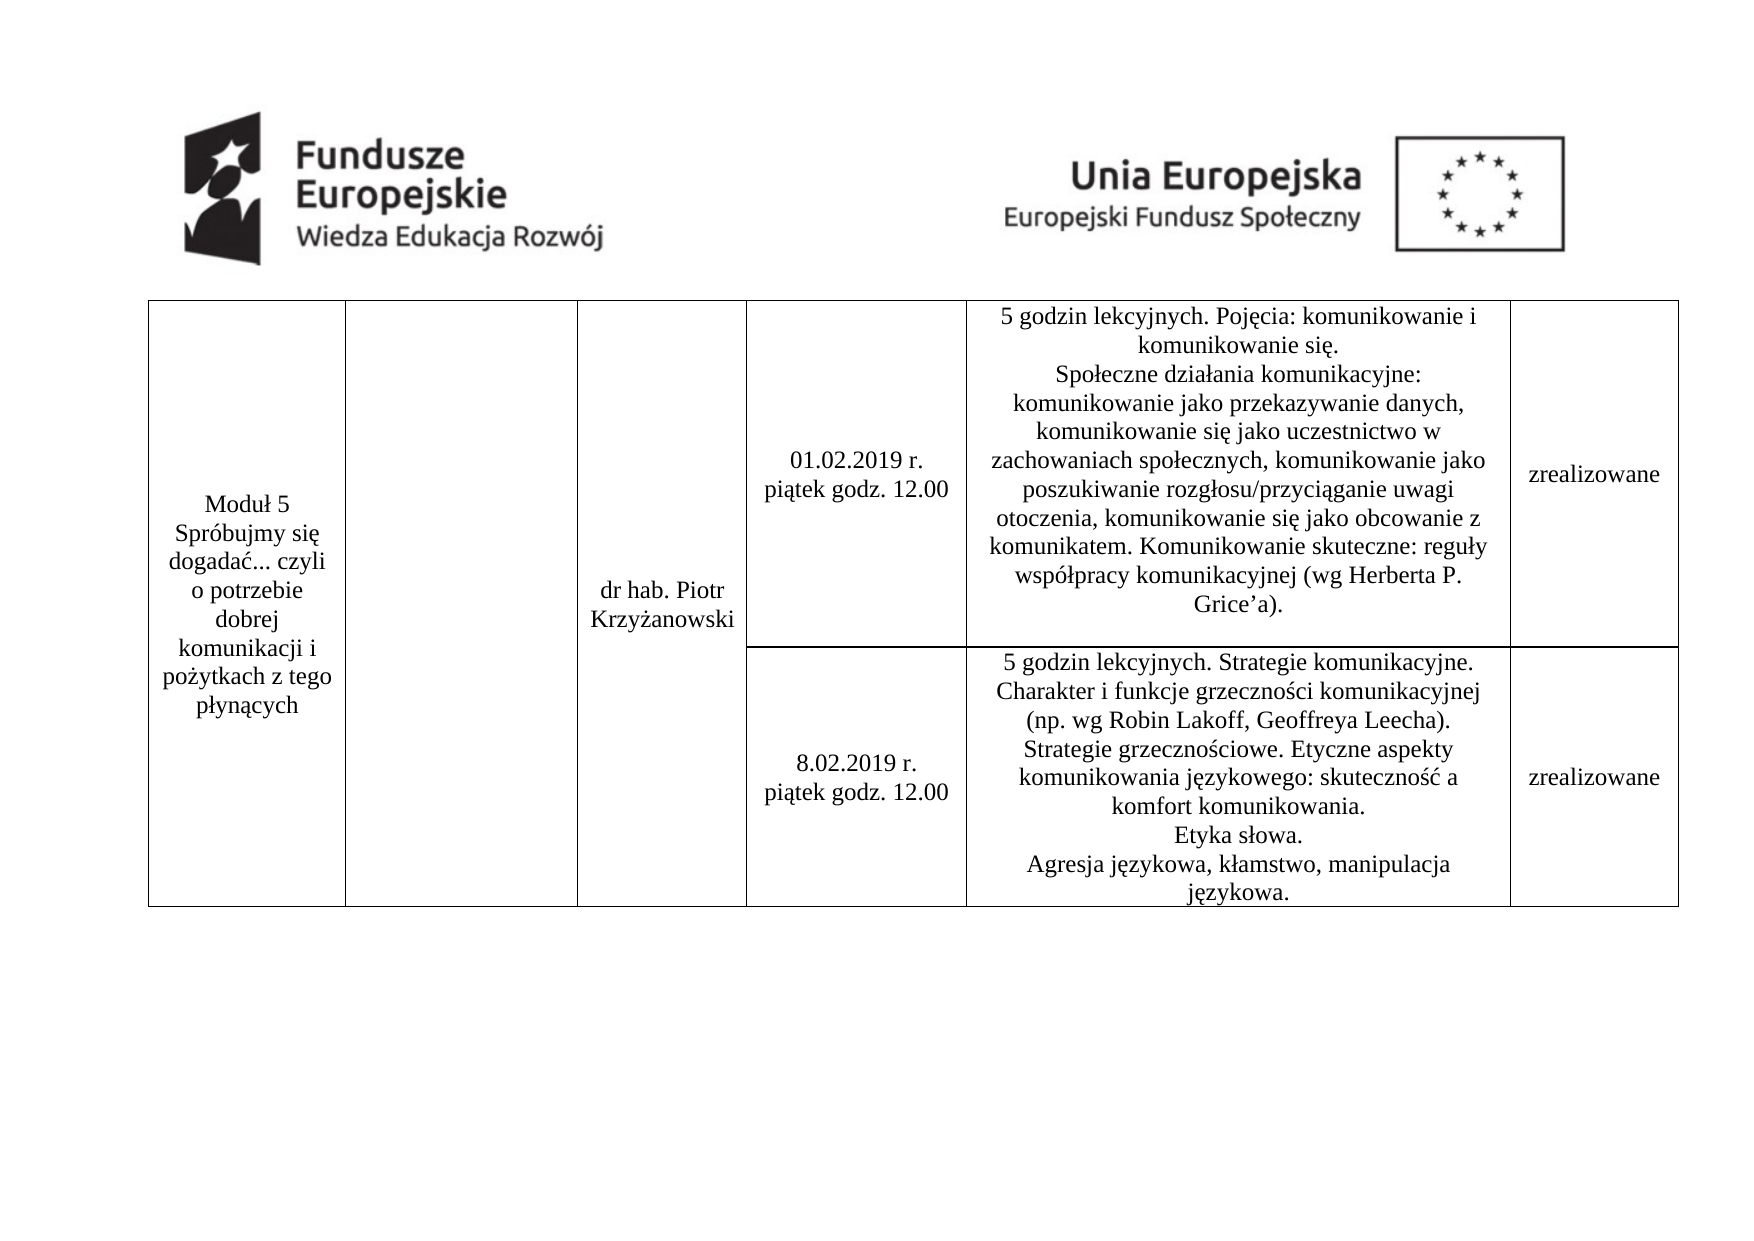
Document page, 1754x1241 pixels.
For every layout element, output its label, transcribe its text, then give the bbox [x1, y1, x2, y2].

table_cell 5 godzin lekcyjnych. Strategie komunikacyjne. Charakter i funkcje grzeczności komunikacyjnej (np. wg Robin Lakoff, Geoffreya Leecha). Strategie grzecznościowe. Etyczne aspekty komunikowania językowego: skuteczność a komfort komunikowania. Etyka słowa. Agresja językowa, kłamstwo, manipulacja językowa. [967, 648, 1510, 906]
table_cell dr hab. Piotr Krzyżanowski [578, 301, 746, 906]
table_cell zrealizowane [1511, 648, 1678, 906]
table_cell Moduł 5 Spróbujmy się dogadać... czyli o potrzebie dobrej komunikacji i pożytkach z tego płynących [149, 301, 345, 906]
table_cell 8.02.2019 r. piątek godz. 12.00 [747, 648, 966, 906]
table_cell 5 godzin lekcyjnych. Pojęcia: komunikowanie i komunikowanie się. Społeczne działania komunikacyjne: komunikowanie jako przekazywanie danych, komunikowanie się jako uczestnictwo w zachowaniach społecznych, komunikowanie jako poszukiwanie rozgłosu/przyciąganie uwagi otoczenia, komunikowanie się jako obcowanie z komunikatem. Komunikowanie skuteczne: reguły współpracy komunikacyjnej (wg Herberta P. Grice’a). [967, 301, 1510, 646]
table_cell zrealizowane [1511, 301, 1678, 646]
picture [147, 73, 1611, 301]
table_cell 01.02.2019 r. piątek godz. 12.00 [747, 301, 966, 646]
